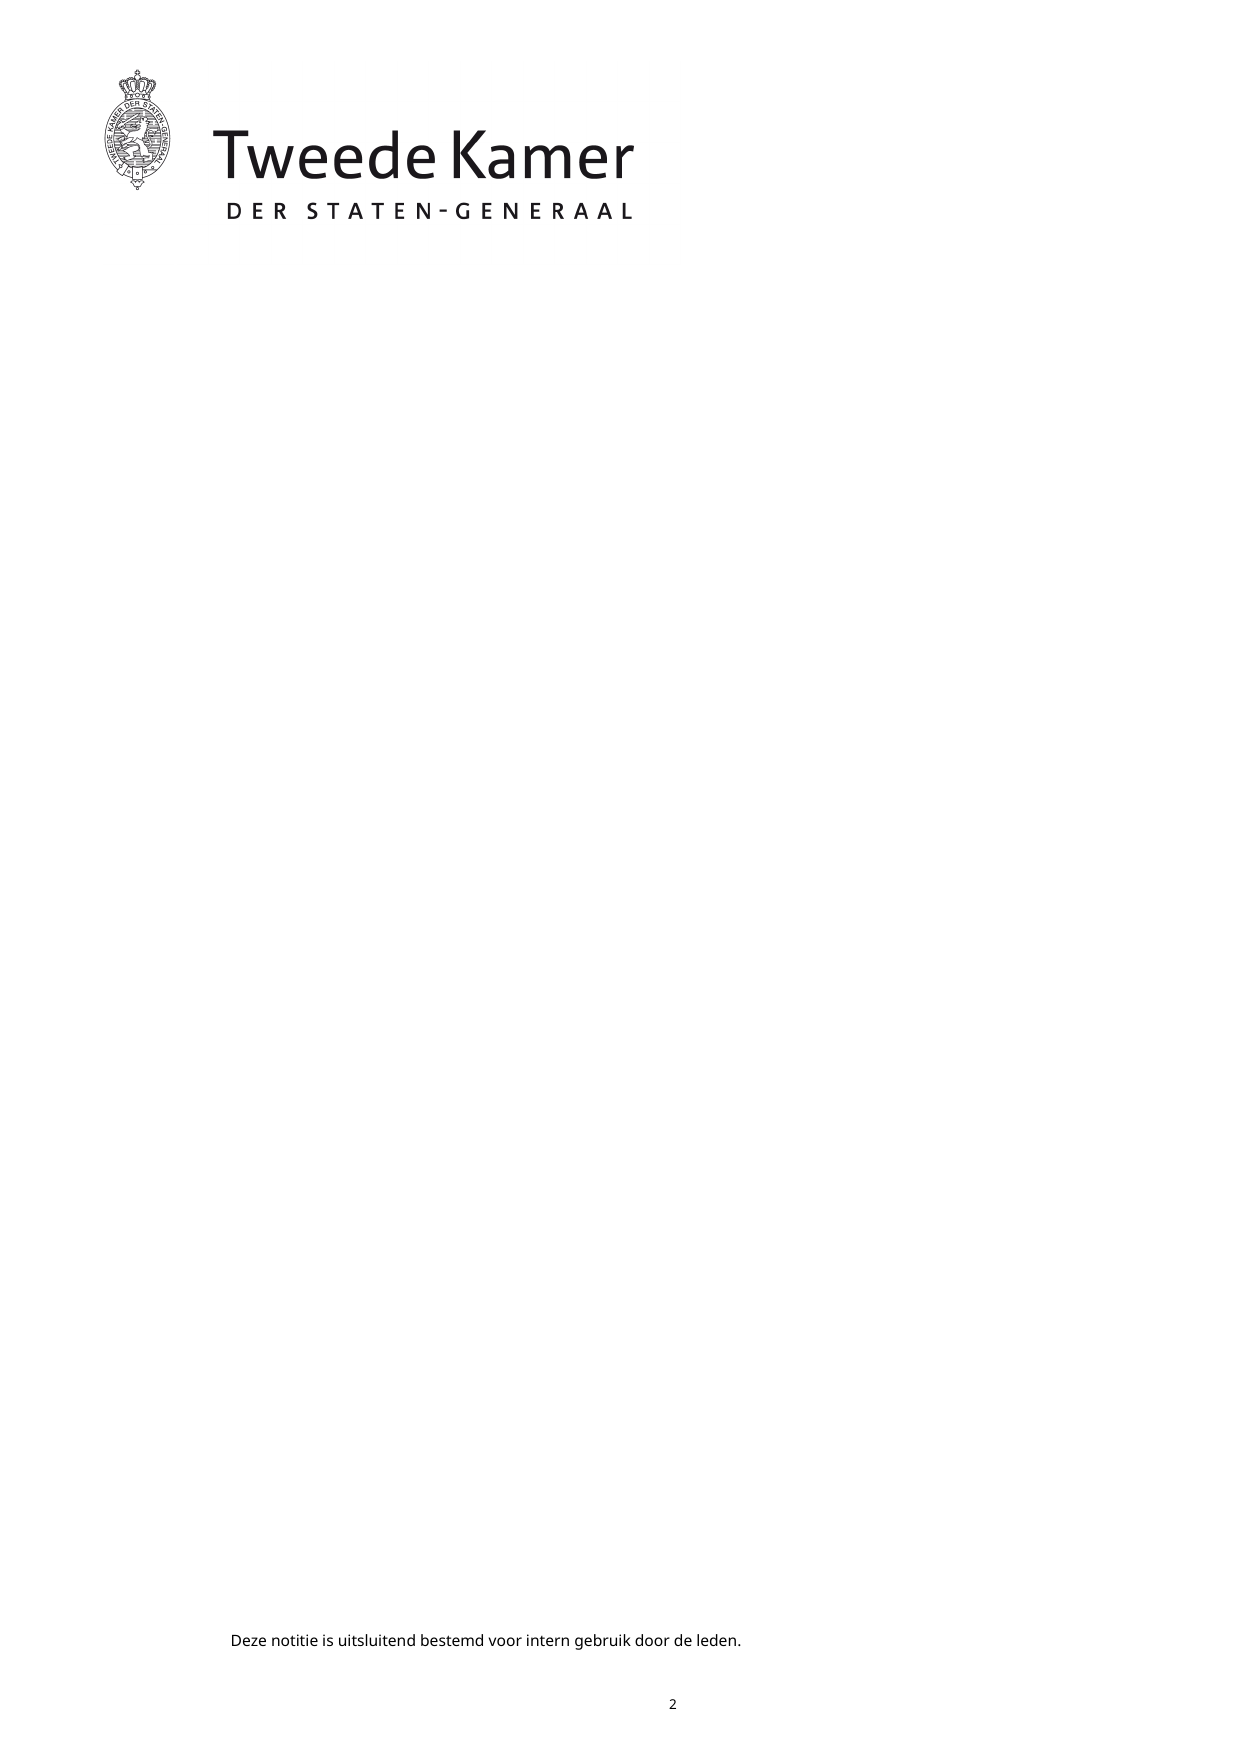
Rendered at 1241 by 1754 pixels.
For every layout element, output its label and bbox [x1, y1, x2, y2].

picture [177, 61, 681, 265]
picture [102, 61, 174, 265]
